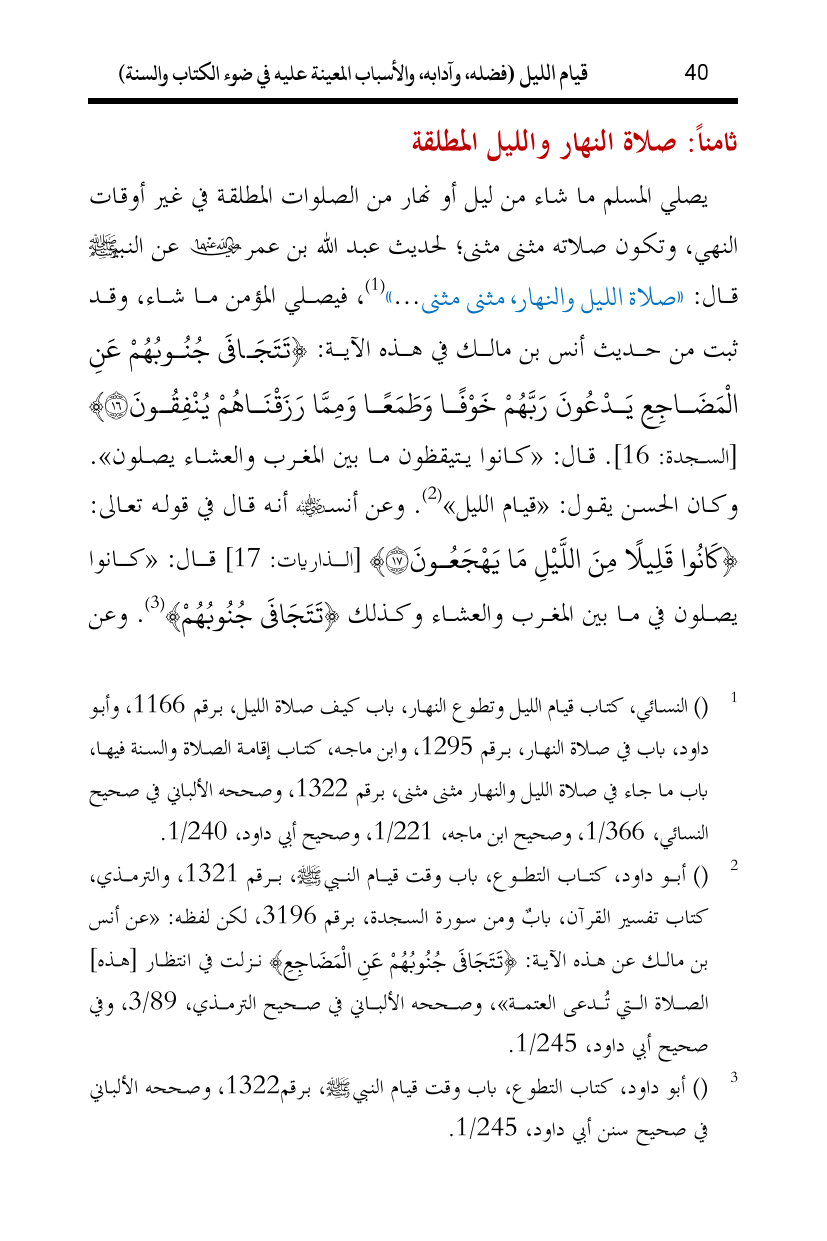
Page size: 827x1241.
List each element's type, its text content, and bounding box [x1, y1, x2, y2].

text يصلي المسلم ما شاء من ليل أو نهار من الصلوات المطلقة في غير أوقات النهي، وتكون صلاته مثنى مثنى؛ لحديث عبد الله بن عمرب عن النبيج قال: «صلاة الليل والنهار، مثنى مثنى...»()، فيصلي المؤمن ما شاء، وقد ثبت من حديث أنس بن مالك في هذه الآية: ﴿تَتَجَافَى جُنُوبُهُمْ عَنِ الْمَضَاجِعِ يَدْعُونَ رَبَّهُمْ خَوْفًا وَطَمَعًا وَمِمَّا رَزَقْنَاهُمْ يُنْفِقُونَ١٦﴾ [السجدة: 16]. قال: «كانوا يتيقظون ما بين المغرب والعشاء يصلون». وكان الحسن يقول: «قيام الليل»(). وعن أنسس أنه قال في قوله تعالى: ﴿كَانُوا قَلِيلًا مِنَ اللَّيْلِ مَا يَهْجَعُونَ١٧﴾ [الذاريات: 17] قال: «كانوا يصلون في ما بين المغرب والعشاء وكذلك ﴿تَتَجَافَى جُنُوبُهُمْ﴾(). وعن حذيفةس «أن النبي ج صلى المغرب فما زال يصلي في المسجد حتى صلى العشاء الآخرة»()، وفي رواية عن حذيفةس قال: سألتني أمي: متى عهدك بالنبي ج؟ فقلت: ما لي به عهد منذ كذا وكذا، فنالت مني، فقلت لها: دعيني آتي النبي ج فأصلي معه وأسأله أن يستغفر لي ولك، فأتيت النبي ج فصليت معه المغرب، فصلى حتى صلى العشاء، ثم انفتل فتبعتُه، فسمع صوتي فقال: «من هذا حذيفة؟» قلت: نعم، قال: «ما حاجتك غفر الله لك ولأمك؟» قال: «إن هذا ملك لم ينزل الأرض قطُّ قبل هذه الليلة استأذن ربَّه أن يسلم عليَّ ويبشرني بأن فاطمة سيدة نساء أهل الجنة، وأن الحسن والحسين سيِّدا شباب أهل الجنة»(). وفي لفظ له: «أتيت النبي ج فصليت معه المغرب، فصلى إلى العشاء»(). [89, 173, 738, 641]
text ثامناً: صلاة النهار والليل المطلقة [89, 115, 738, 173]
